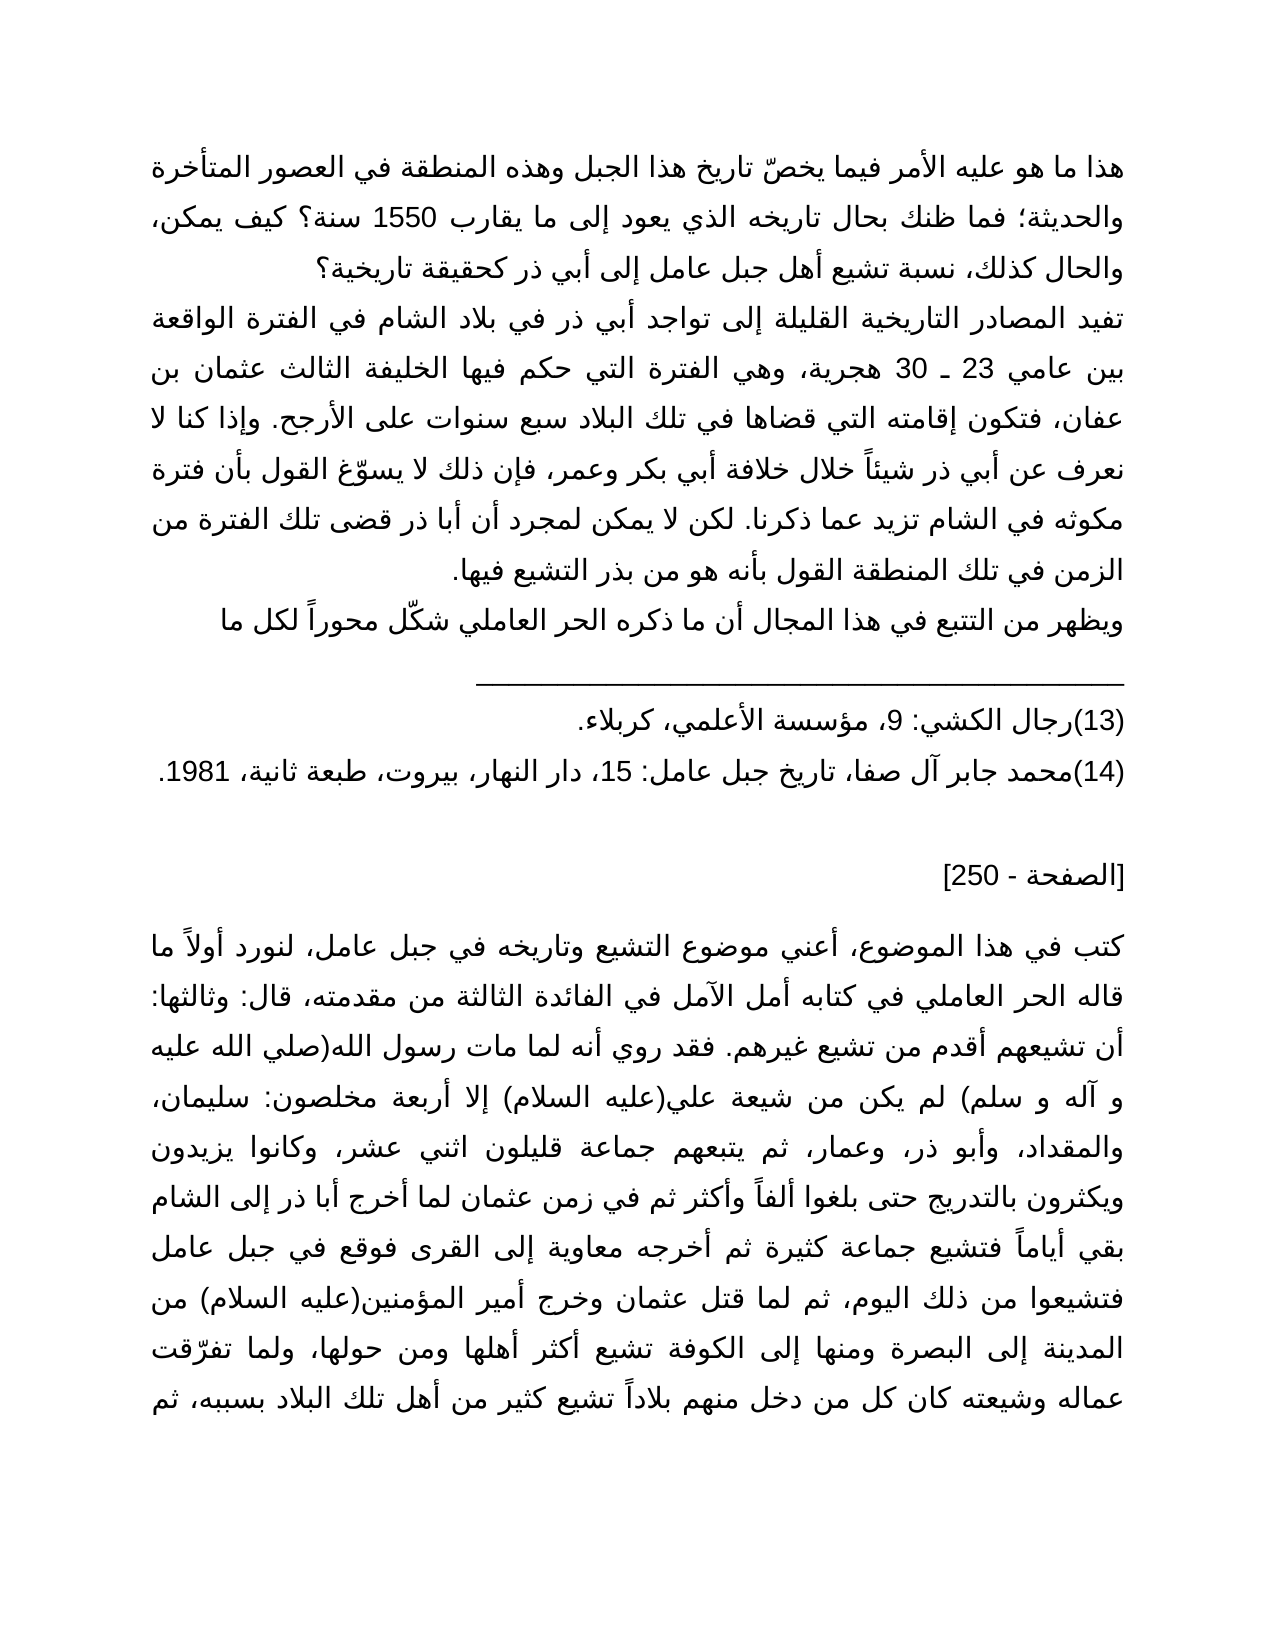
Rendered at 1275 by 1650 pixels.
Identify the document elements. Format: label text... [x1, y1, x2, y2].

text تفيد المصادر التاريخية القليلة إلى تواجد أبي ذر في بلاد الشام في الفترة الواقعة بين عامي 23 ـ 30 هجرية، وهي الفترة التي حكم فيها الخليفة الثالث عثمان بن عفان، فتكون إقامته التي قضاها في تلك البلاد سبع سنوات على الأرجح. وإذا كنا لا نعرف عن أبي ذر شيئاً خلال خلافة أبي بكر وعمر، فإن ذلك لا يسوّغ القول بأن فترة مكوثه في الشام تزيد عما ذكرنا. لكن لا يمكن لمجرد أن أبا ذر قضى تلك الفترة من الزمن في تلك المنطقة القول بأنه هو من بذر التشيع فيها. [150, 301, 1125, 586]
text ويظهر من التتبع في هذا المجال أن ما ذكره الحر العاملي شكّل محوراً لكل ما [150, 603, 1125, 636]
text هذا ما هو عليه الأمر فيما يخصّ تاريخ هذا الجبل وهذه المنطقة في العصور المتأخرة والحديثة؛ فما ظنك بحال تاريخه الذي يعود إلى ما يقارب 1550 سنة؟ كيف يمكن، والحال كذلك، نسبة تشيع أهل جبل عامل إلى أبي ذر كحقيقة تاريخية؟ [150, 150, 1125, 284]
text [150, 929, 1125, 1415]
text (14)محمد جابر آل صفا، تاريخ جبل عامل: 15، دار النهار، بيروت، طبعة ثانية، 1981. [150, 754, 1125, 787]
text [الصفحة - 250] [150, 857, 1125, 891]
text (13)رجال الكشي: 9، مؤسسة الأعلمي، كربلاء. [150, 703, 1125, 737]
text ________________________________________ [150, 653, 1125, 687]
